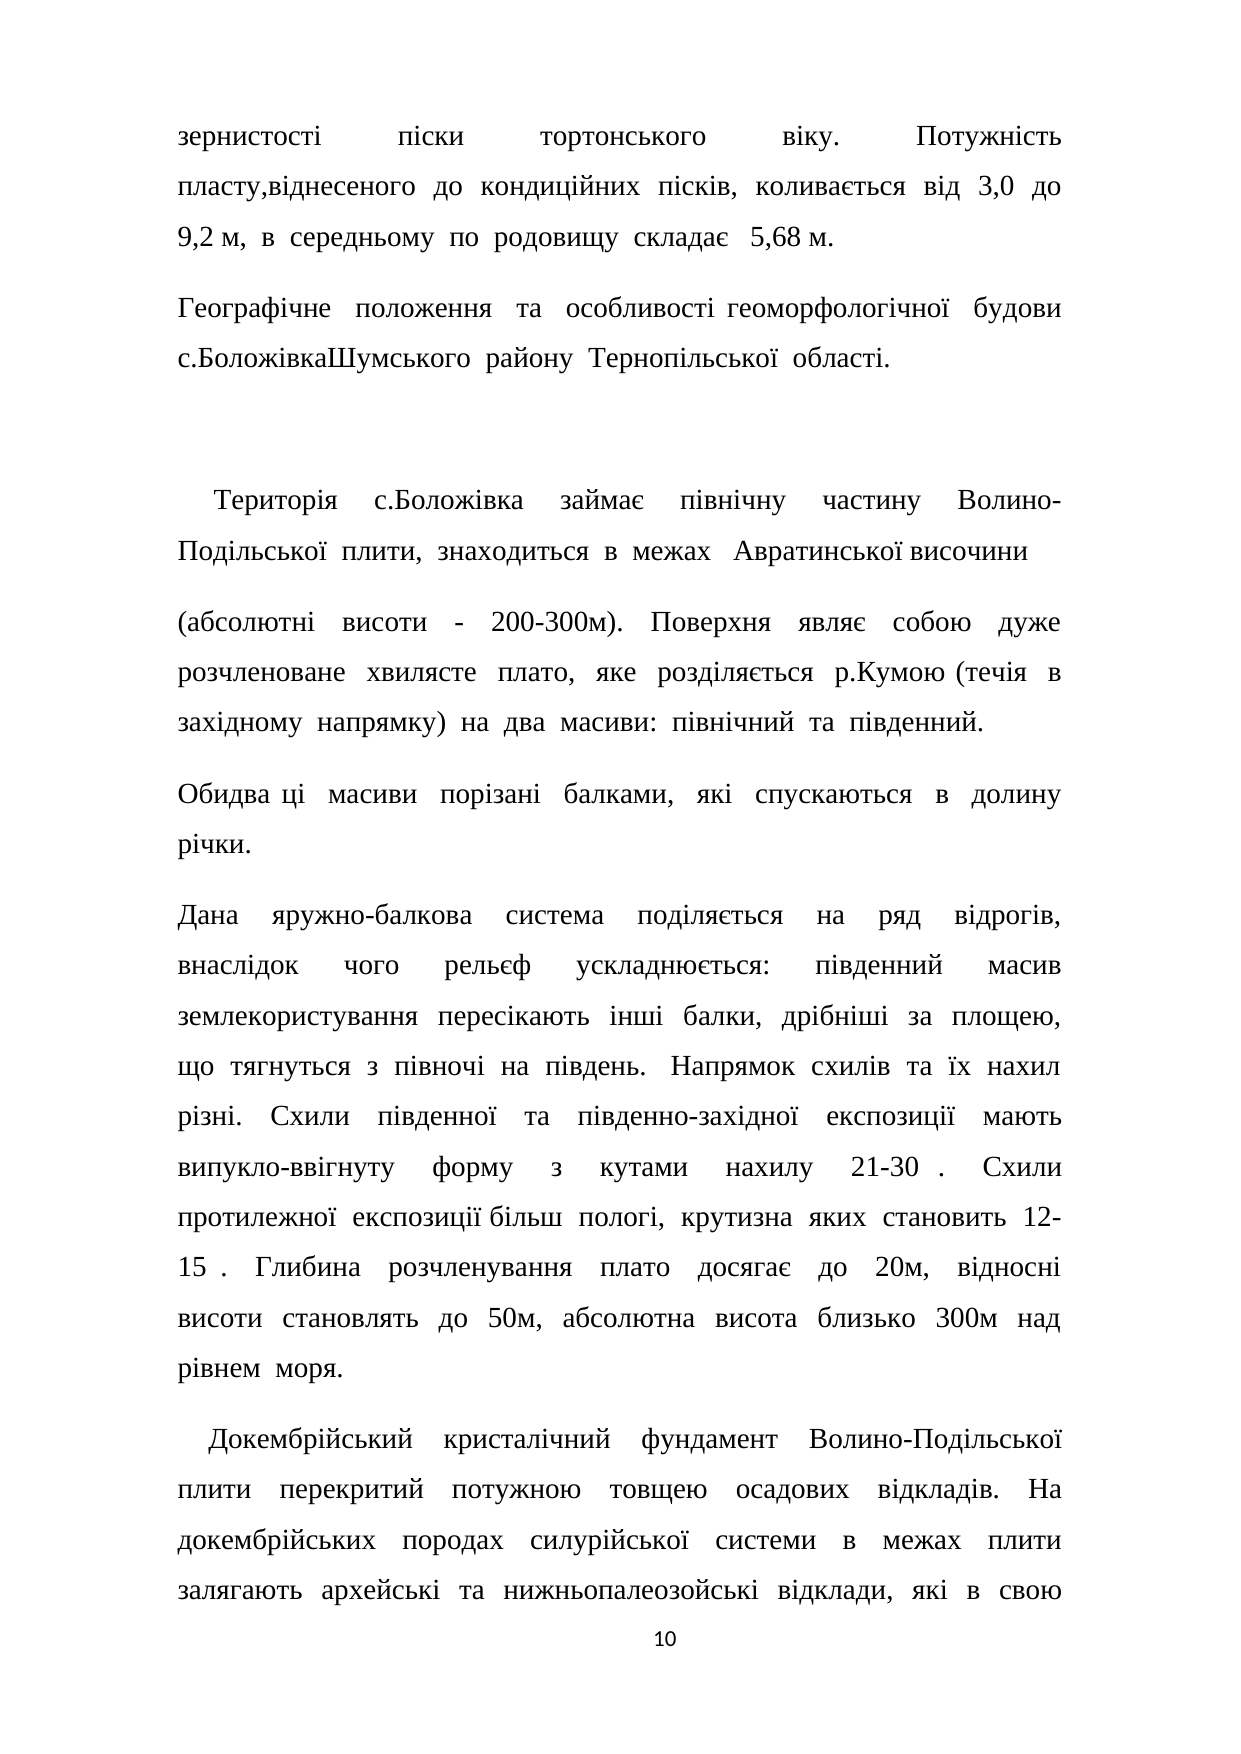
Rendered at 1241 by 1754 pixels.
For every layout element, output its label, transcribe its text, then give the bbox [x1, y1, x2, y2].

text Обидва ці масиви порізані балками, які спускаються в долину річки. [177, 776, 1063, 859]
text Географічне положення та особливості геоморфологічної будови с.БоложівкаШумського району Тернопільської області. [177, 290, 1063, 374]
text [177, 1421, 1063, 1606]
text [177, 118, 1063, 252]
text (абсолютні висоти - 200-300м). Поверхня являє собою дуже розчленоване хвилясте плато, яке розділяється р.Кумою (течія в західному напрямку) на два масиви: північний та південний. [177, 604, 1063, 738]
text Територія с.Боложівка займає північну частину Волино-Подільської плити, знаходиться в межах Авратинської височини [177, 482, 1063, 566]
text Дана яружно-балкова система поділяється на ряд відрогів, внаслідок чого рельєф ускладнюється: південний масив землекористування пересікають інші балки, дрібніші за площею, що тягнуться з півночі на південь. Напрямок схилів та їх нахил різні. Схили південної та південно-західної експозиції мають випукло-ввігнуту форму з кутами нахилу 21-30 . Схили протилежної експозиції більш пологі, крутизна яких становить 12-15 . Глибина розчленування плато досягає до 20м, відносні висоти становлять до 50м, абсолютна висота близько 300м над рівнем моря. [177, 897, 1063, 1383]
